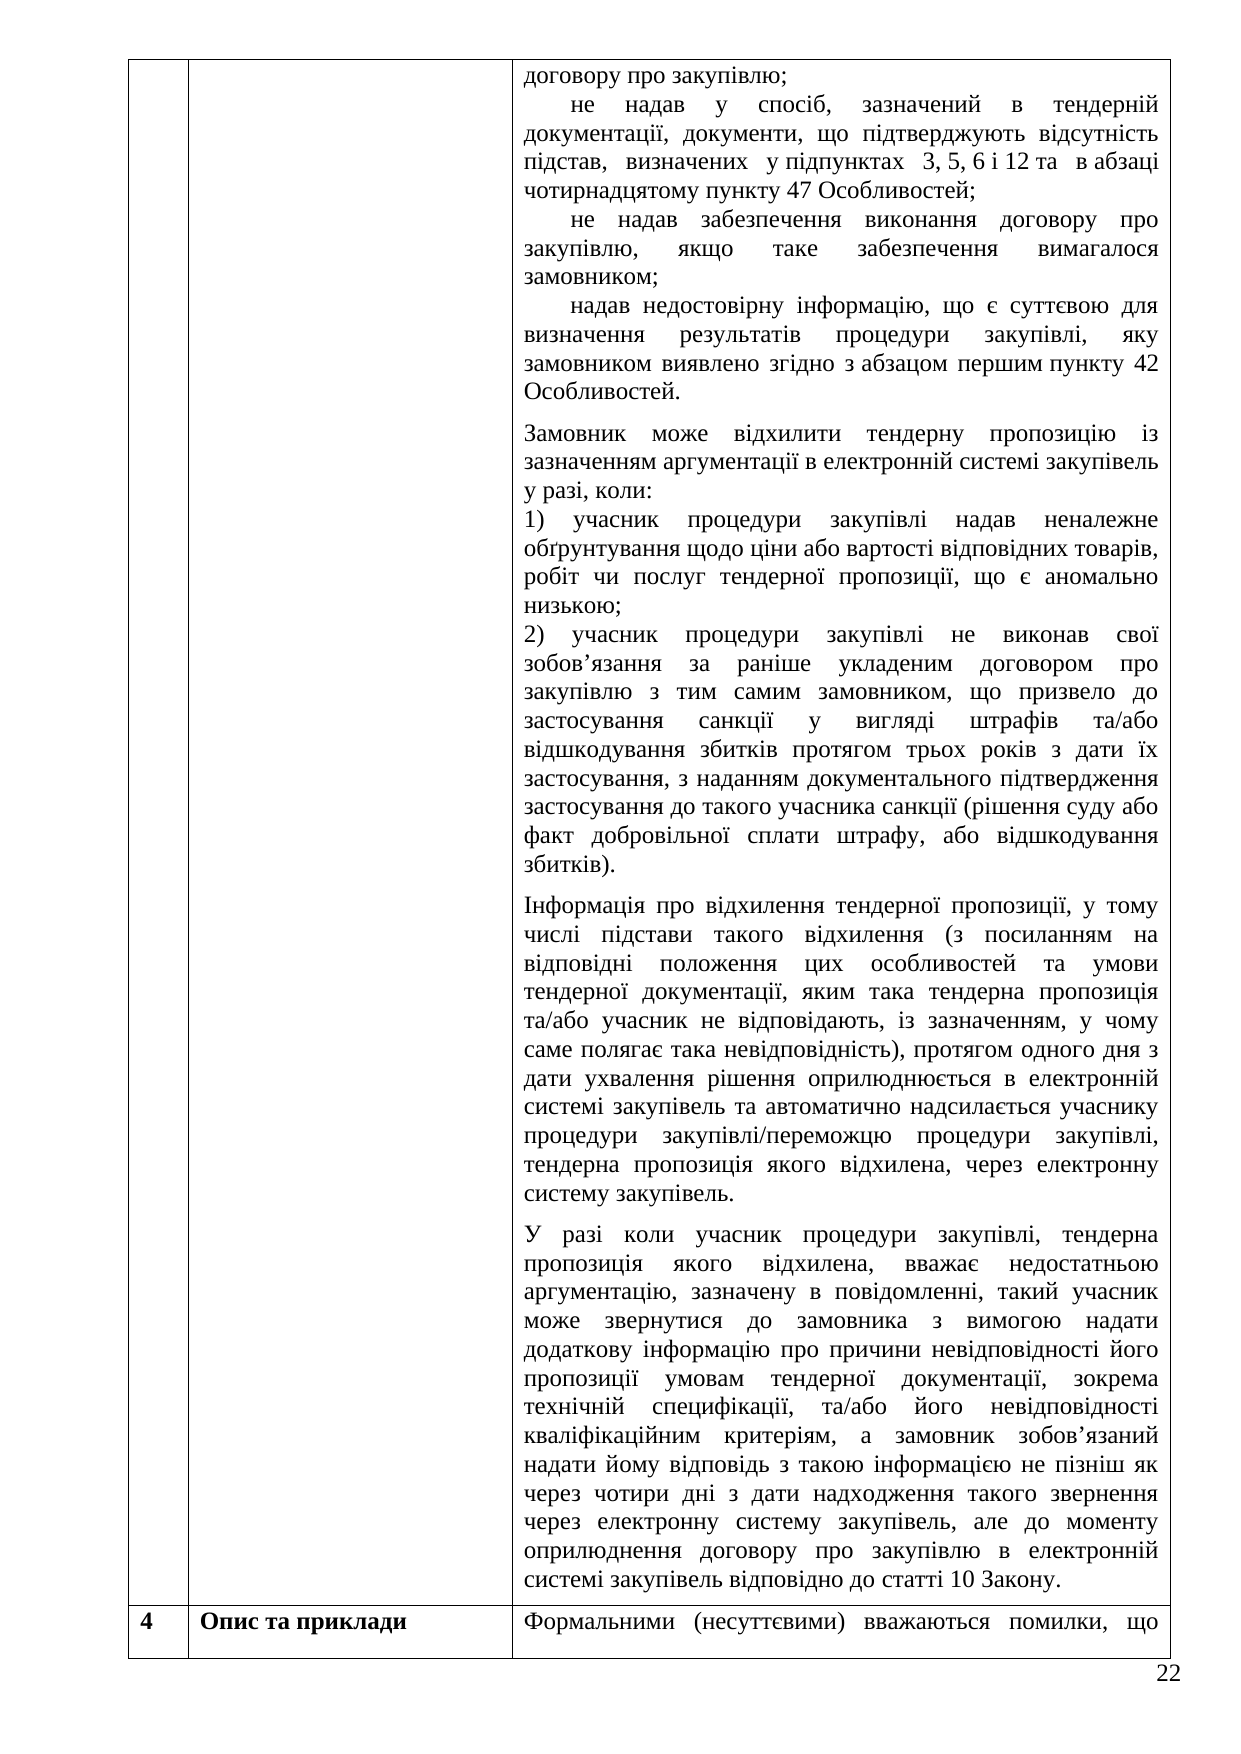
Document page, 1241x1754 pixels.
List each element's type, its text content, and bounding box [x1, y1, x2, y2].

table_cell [189, 60, 512, 1605]
table_cell 4 [129, 1606, 188, 1657]
table_cell 3 [129, 60, 188, 1605]
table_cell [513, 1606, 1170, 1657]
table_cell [189, 1606, 512, 1657]
